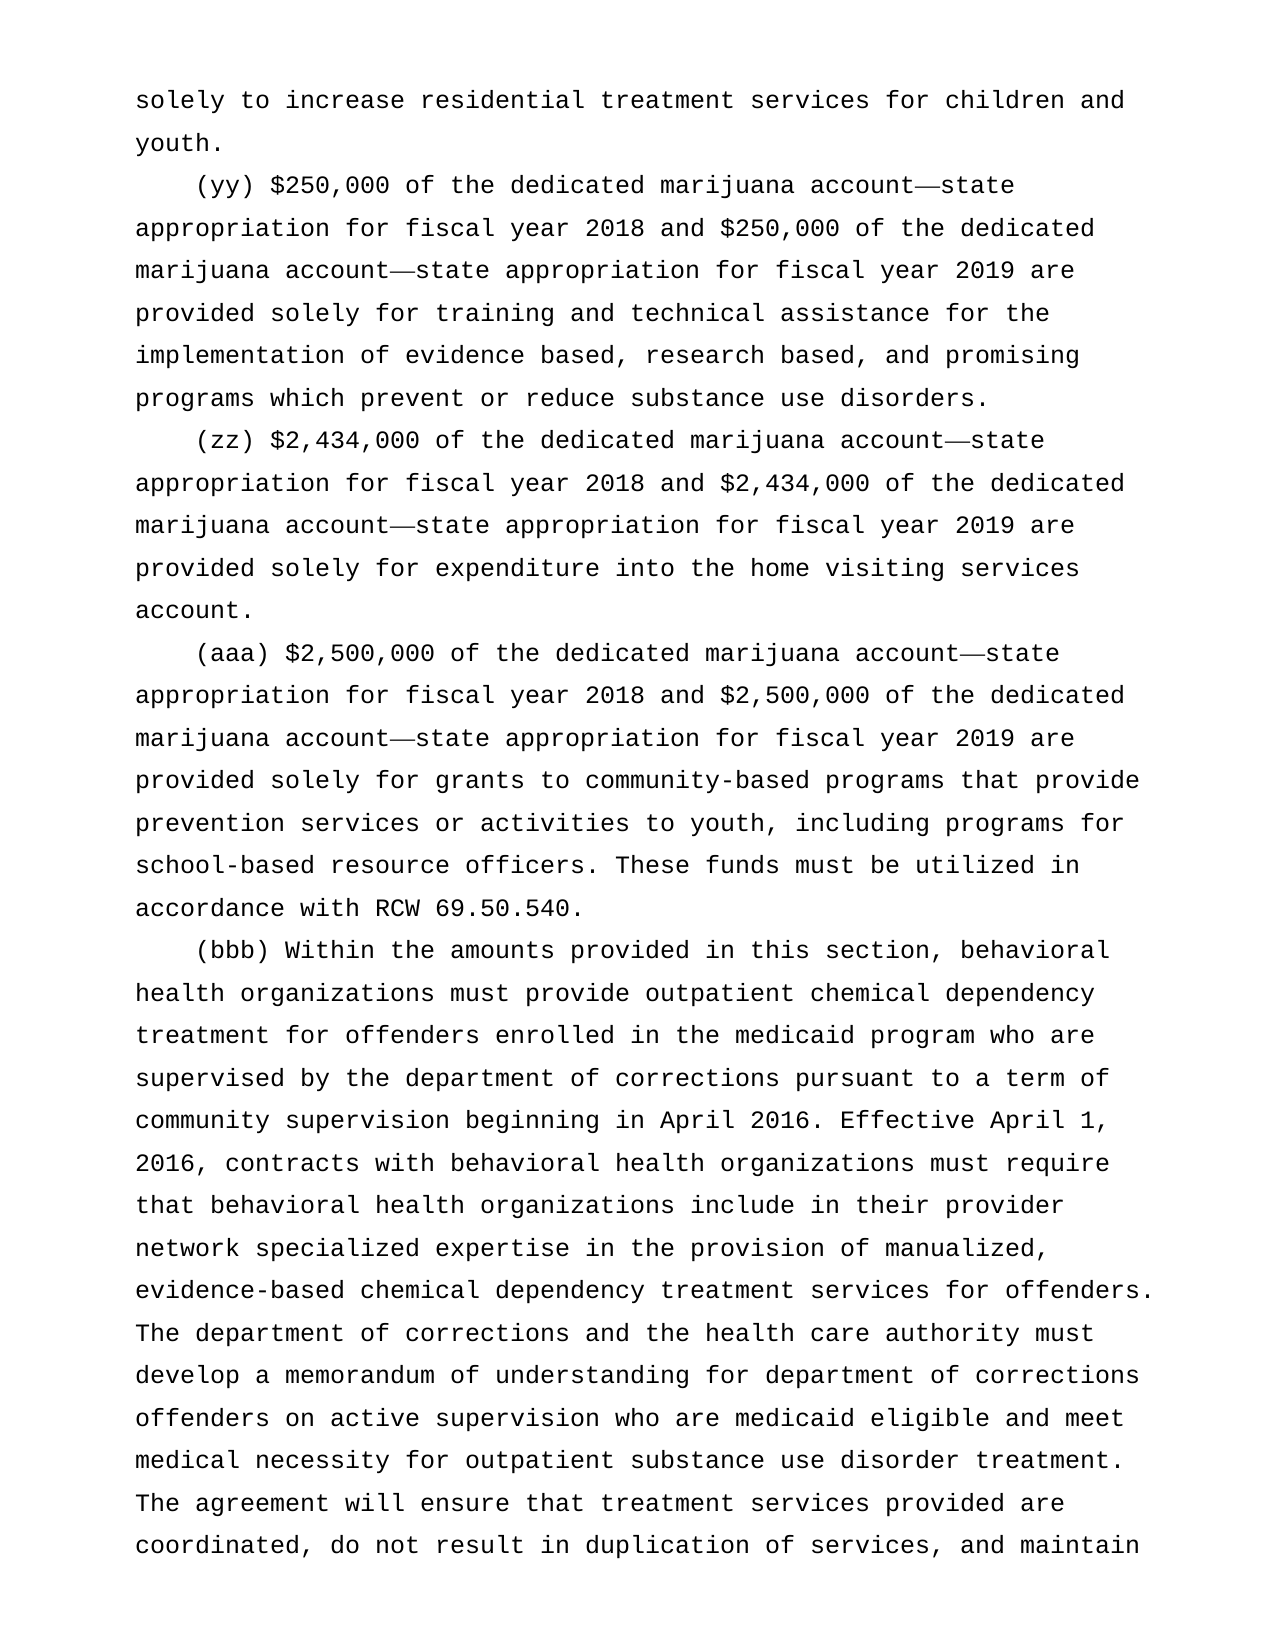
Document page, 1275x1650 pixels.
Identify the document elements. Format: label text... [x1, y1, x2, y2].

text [135, 75, 1170, 160]
text (aaa) $2,500,000 of the dedicated marijuana account—state appropriation for fiscal year 2018 and $2,500,000 of the dedicated marijuana account—state appropriation for fiscal year 2019 are provided solely for grants to community-based programs that provide prevention services or activities to youth, including programs for school-based resource officers. These funds must be utilized in accordance with RCW 69.50.540. [135, 627, 1170, 925]
text (yy) $250,000 of the dedicated marijuana account—state appropriation for fiscal year 2018 and $250,000 of the dedicated marijuana account—state appropriation for fiscal year 2019 are provided solely for training and technical assistance for the implementation of evidence based, research based, and promising programs which prevent or reduce substance use disorders. [135, 160, 1170, 415]
text (zz) $2,434,000 of the dedicated marijuana account—state appropriation for fiscal year 2018 and $2,434,000 of the dedicated marijuana account—state appropriation for fiscal year 2019 are provided solely for expenditure into the home visiting services account. [135, 415, 1170, 627]
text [135, 925, 1170, 1562]
